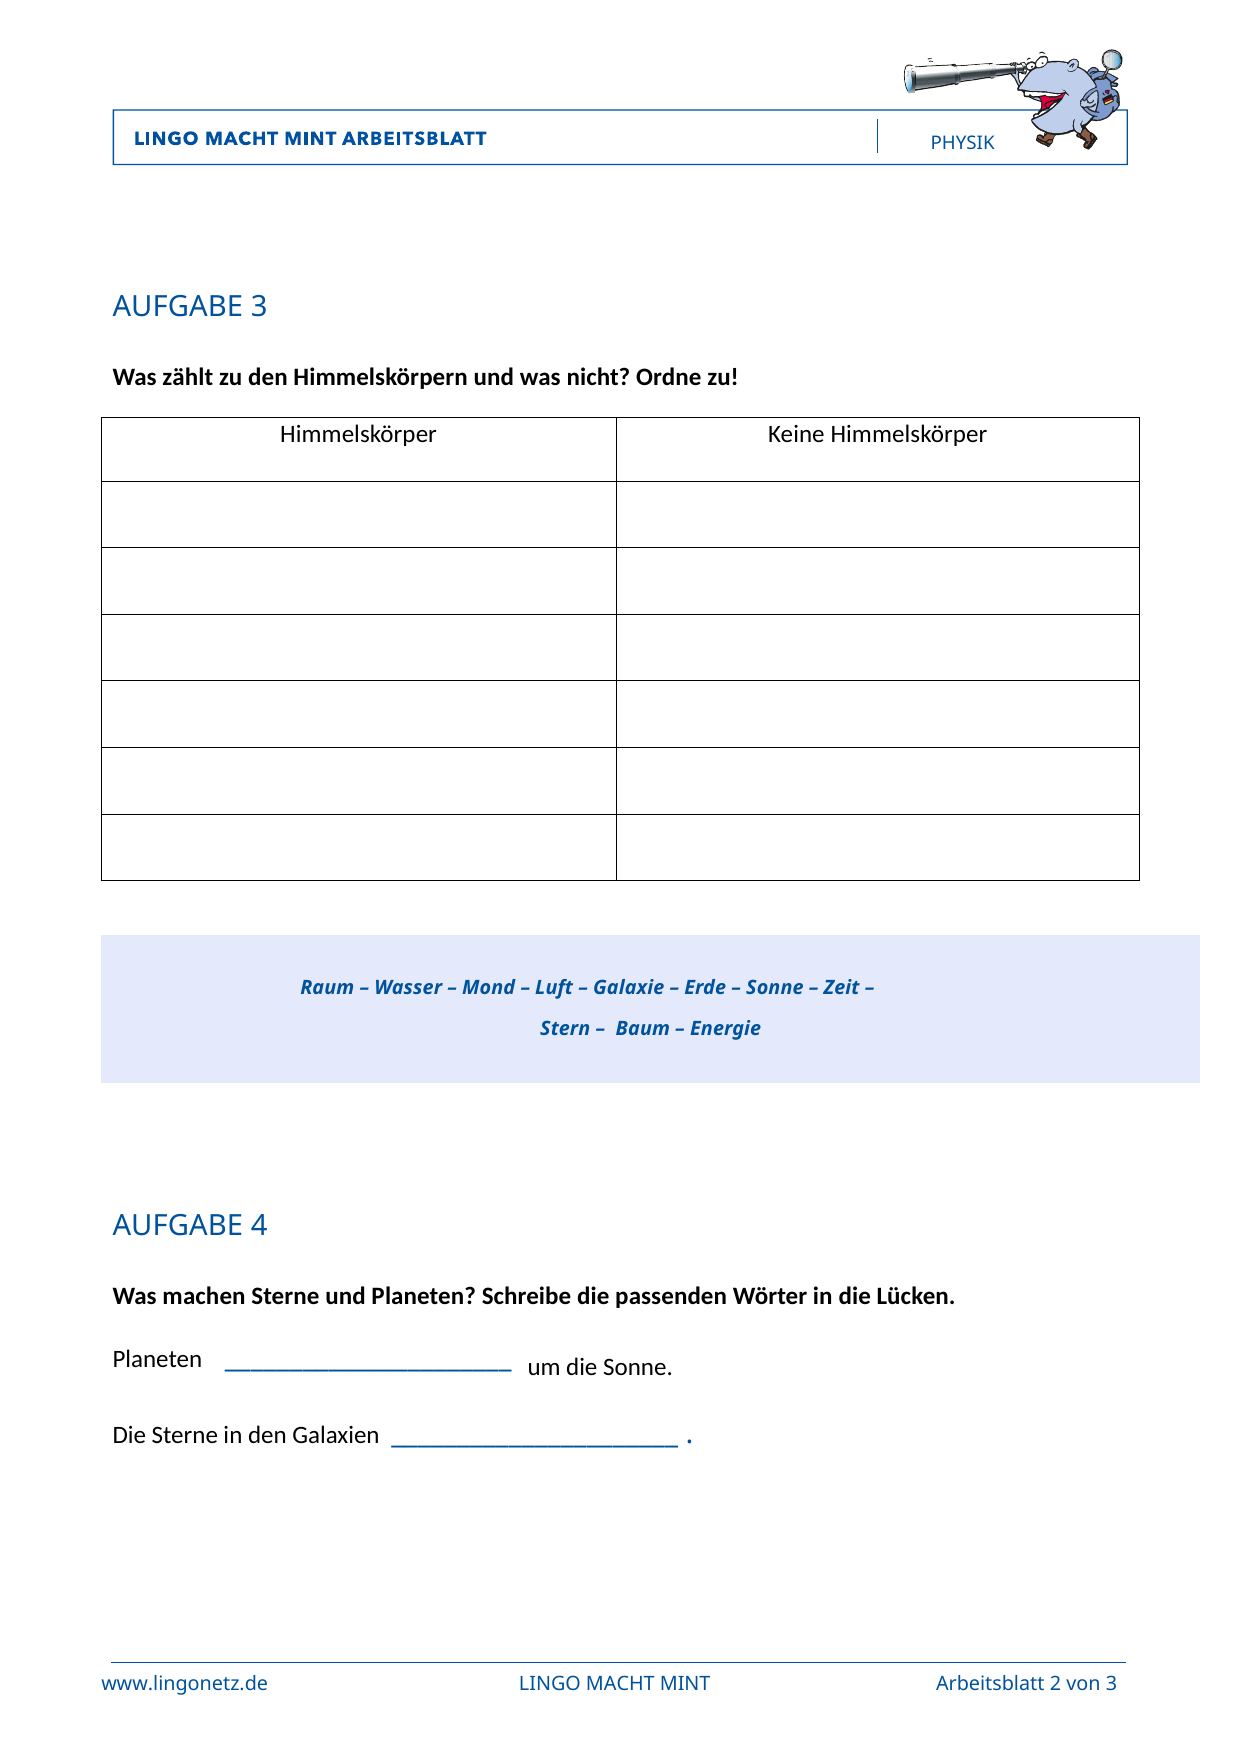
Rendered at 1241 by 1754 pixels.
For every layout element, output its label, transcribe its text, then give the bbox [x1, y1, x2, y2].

table_header Keine Himmelskörper [617, 418, 1139, 481]
table_cell [617, 748, 1139, 813]
table_cell [617, 681, 1139, 747]
table_cell [617, 615, 1139, 680]
table_cell [102, 815, 616, 880]
table_cell [102, 482, 616, 547]
table_cell [102, 681, 616, 747]
table_header Raum – Wasser – Mond – Luft – Galaxie – Erde – Sonne – Zeit – Stern – Baum – Energie [101, 935, 1200, 1083]
text Aufgabe 3 [112, 285, 1128, 333]
table_cell [617, 482, 1139, 547]
text Was zählt zu den Himmelskörpern und was nicht? Ordne zu! [112, 361, 1128, 392]
text Was machen Sterne und Planeten? Schreibe die passenden Wörter in die Lücken. [112, 1280, 1128, 1311]
text Planeten ______________________ um die Sonne. [112, 1336, 1128, 1384]
table_cell [617, 815, 1139, 880]
table_cell [102, 748, 616, 813]
text Die Sterne in den Galaxien ______________________ . [112, 1412, 1128, 1460]
table_cell [102, 615, 616, 680]
table_header Himmelskörper [102, 418, 616, 481]
table_cell [102, 548, 616, 614]
text Aufgabe 4 [112, 1168, 1128, 1252]
table_cell [617, 548, 1139, 614]
